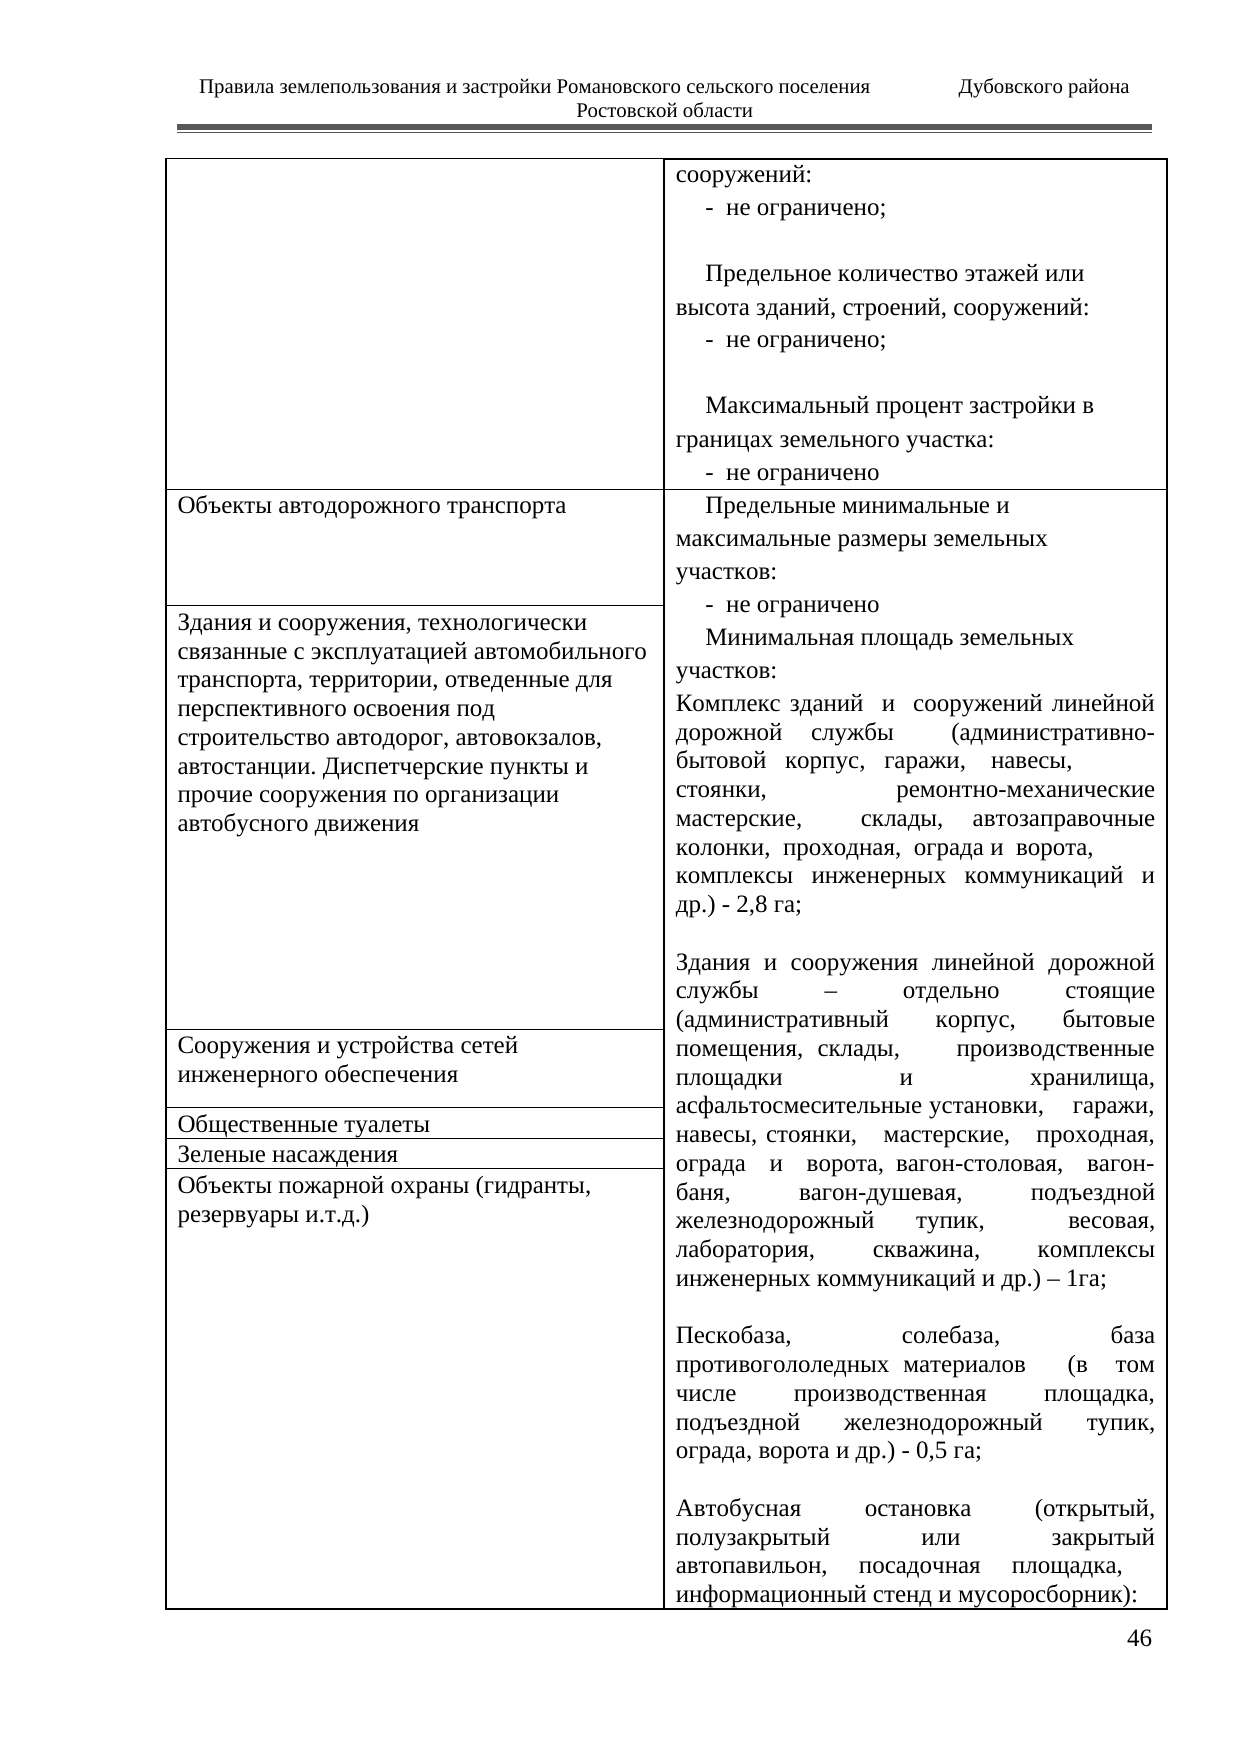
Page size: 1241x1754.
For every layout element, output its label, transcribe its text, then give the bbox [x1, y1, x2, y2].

table_cell Здания и сооружения, технологически связанные с эксплуатацией автомобильного транспорта, территории, отведенные для перспективного освоения под строительство автодорог, автовокзалов, автостанции. Диспетчерские пункты и прочие сооружения по организации автобусного движения [167, 606, 663, 1028]
table_cell Общественные туалеты [167, 1108, 663, 1137]
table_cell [167, 159, 663, 489]
table_cell Предельные минимальные и максимальные размеры земельных участков: - не ограничено Минимальная площадь земельных участков: Комплекс зданий и сооружений линейной дорожной службы (административно-бытовой корпус, гаражи, навесы, стоянки, ремонтно-механические мастерские, склады, автозаправочные колонки, проходная, ограда и ворота, комплексы инженерных коммуникаций и др.) - 2,8 га; Здания и сооружения линейной дорожной службы – отдельно стоящие (административный корпус, бытовые помещения, склады, производственные площадки и хранилища, асфальтосмесительные установки, гаражи, навесы, стоянки, мастерские, проходная, ограда и ворота, вагон-столовая, вагон-баня, вагон-душевая, подъездной железнодорожный тупик, весовая, лаборатория, скважина, комплексы инженерных коммуникаций и др.) – 1га; Пескобаза, солебаза, база противогололедных материалов (в том числе производственная площадка, подъездной железнодорожный тупик, ограда, ворота и др.) - 0,5 га; Автобусная остановка (открытый, полузакрытый или закрытый автопавильон, посадочная площадка, информационный стенд и мусоросборник): с переходно-скоростной полосой- 0,15 га без переходно-скоростной полосы - 0,03га; Пункт весового и габаритного контроля (без площадок для стоянки грузового транспорта)- 0,1га; Стационарный пост дорожно-патрульной службы (с площадкой-стоянкой) - 0,1га; Автовокзал (пассажирское здание, внутренняя территория с перронами для посадки и высадки пассажиров и площадками для длительной стоянки автобусов, привокзальная площадь с подъездами и стоянками городского пассажирского транспорта) -1га; Автостанция (пассажирское здание, территория с перронами для посадки и высадки пассажиров, площадками для стоянки автобусов и легковых автомобилей, проездами для прибытия и отправления автобусов) - 0,5 га; Автогостиница (корпус, открытая охраняемая площадка для стоянки легковых и грузовых автомобилей)- 1га; Кемпинг (легкие, не отапливаемые помещения, место для приготовления пищи, туалет, душевая, административно-бытовые помещения, павильон бытового обслуживания, открытая стоянка для легковых автомобилей) – 1га; Мотель (гостиница специальной планировки, открытая индивидуальная стоянка легковых автомобилей)- 1га; Площадка отдыха (переходно-скоростные полосы, подъезд и выезд, площадка для стоянки легковых и грузовых автомобилей, туалеты, смотровая эстакада, столы, скамейки, мусоросборники) - 0,2 га; Пункт общественного питания (переходно-скоростные полосы, площадка для стоянки легковых и грузовых автомобилей) - 0,2 га ; Автозаправочная станция (здание с помещением для оператора, торговым павильоном, туалетом, раздаточными колонками, внутренние проезды, площадка, стоянка, подземные резервуары) - 0,4 га; Станция технического обслуживания (здание для производства мелкого аварийного ремонта, технического обслуживания автомобилей, места для мойки автомобилей, торговый павильон, туалет, площадка-стоянка) - 0,4 га; Моечный пункт (отдельный объект с площадкой-стоянкой, туалетом) - 0,05га; Автомагазин (отдельный объект с площадкой-стоянкой, туалетом) - 0,05 га; Максимальная площадь земельных участков: - не ограничено Минимальные отступы от границ земельных участков в целях определения мест допустимого размещения зданий, сооружений: - 1 метр; Предельное количество этажей или высота зданий, строений, сооружений: Этажность- не более 2 этажей; Высота- не более 12 метров Максимальный процент застройки в границах земельного участка: - не ограничено [665, 490, 1166, 1608]
table_cell Зеленые насаждения [167, 1139, 663, 1168]
table_cell Сооружения и устройства сетей инженерного обеспечения [167, 1030, 663, 1107]
table_cell Объекты автодорожного транспорта [167, 490, 663, 605]
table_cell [167, 1169, 663, 1608]
